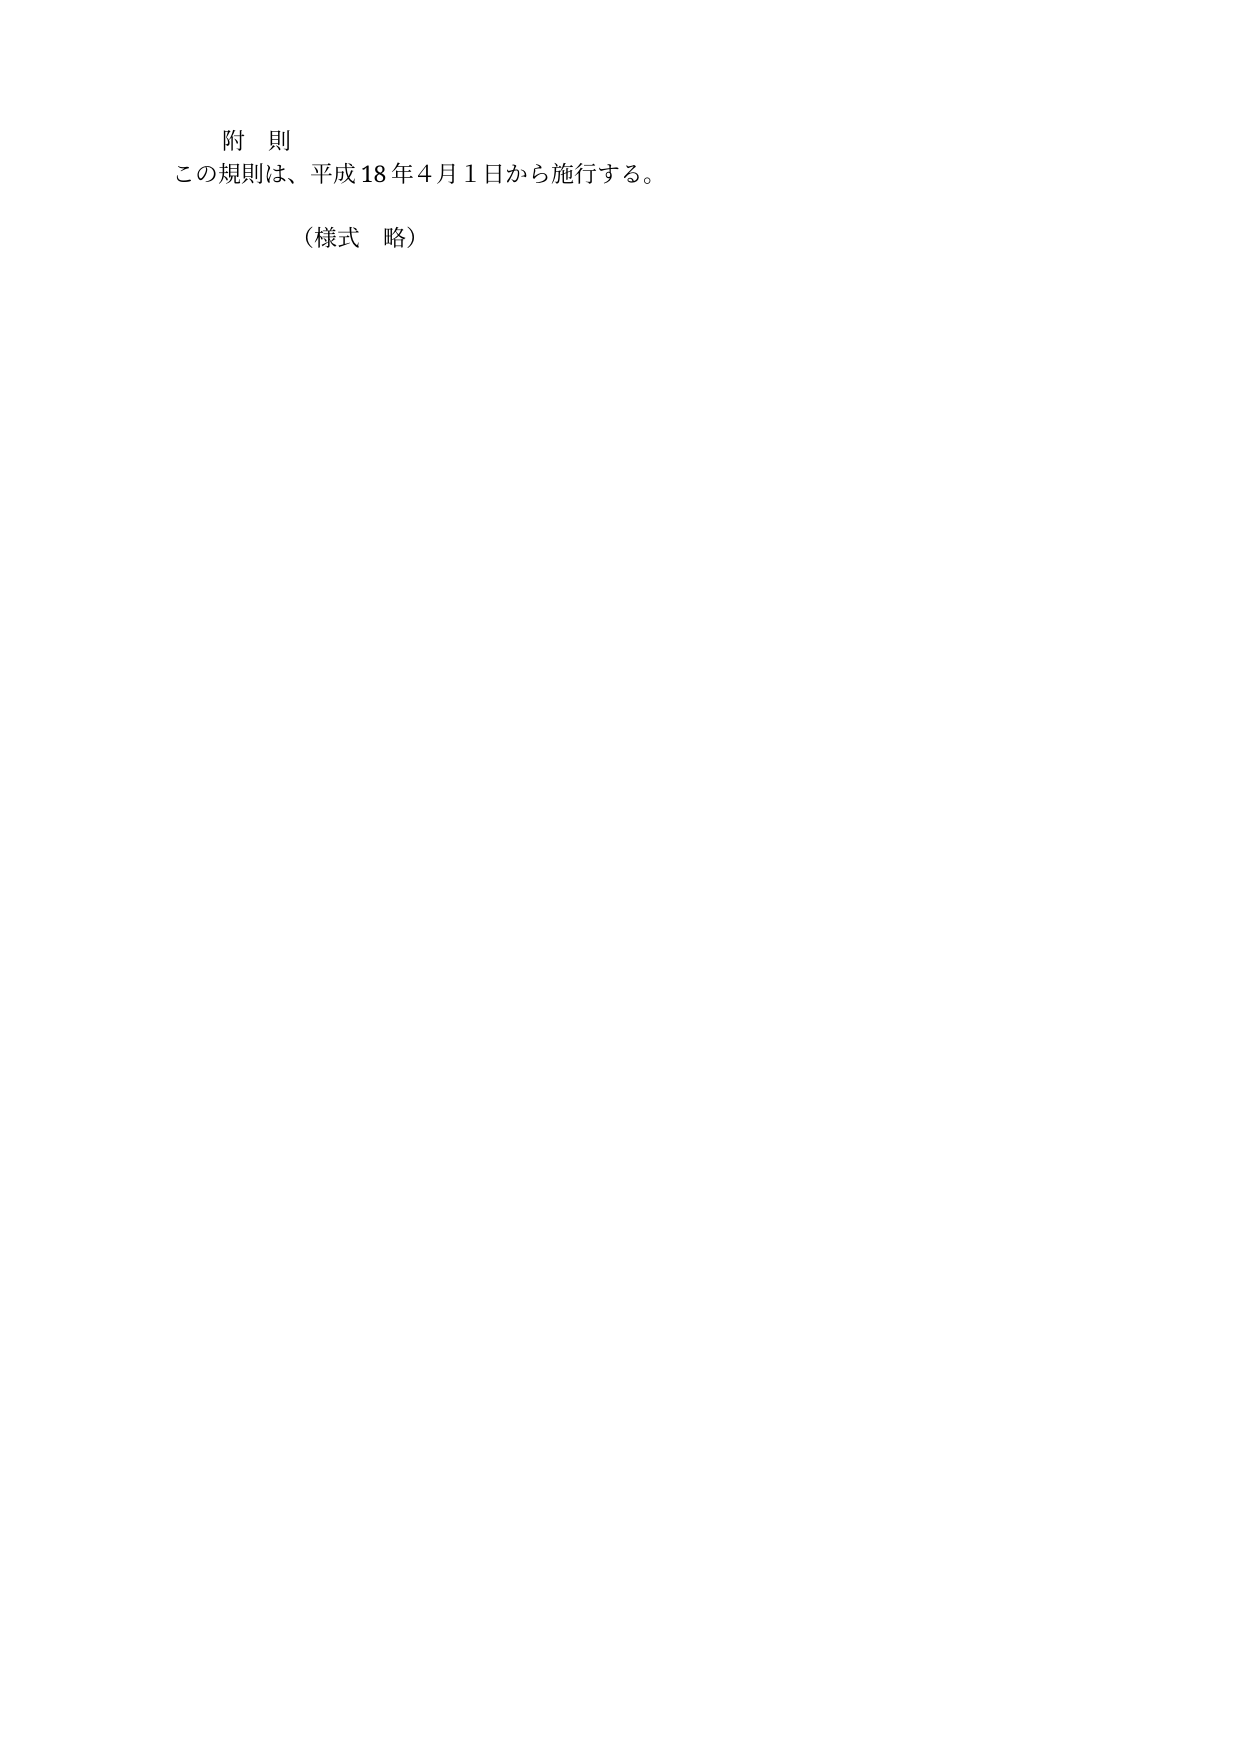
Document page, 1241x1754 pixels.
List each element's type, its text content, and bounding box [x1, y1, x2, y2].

text 附 則 [223, 123, 1093, 156]
text この規則は、平成18年４月１日から施行する。 [148, 156, 1093, 189]
text （様式 略） [223, 220, 1093, 253]
